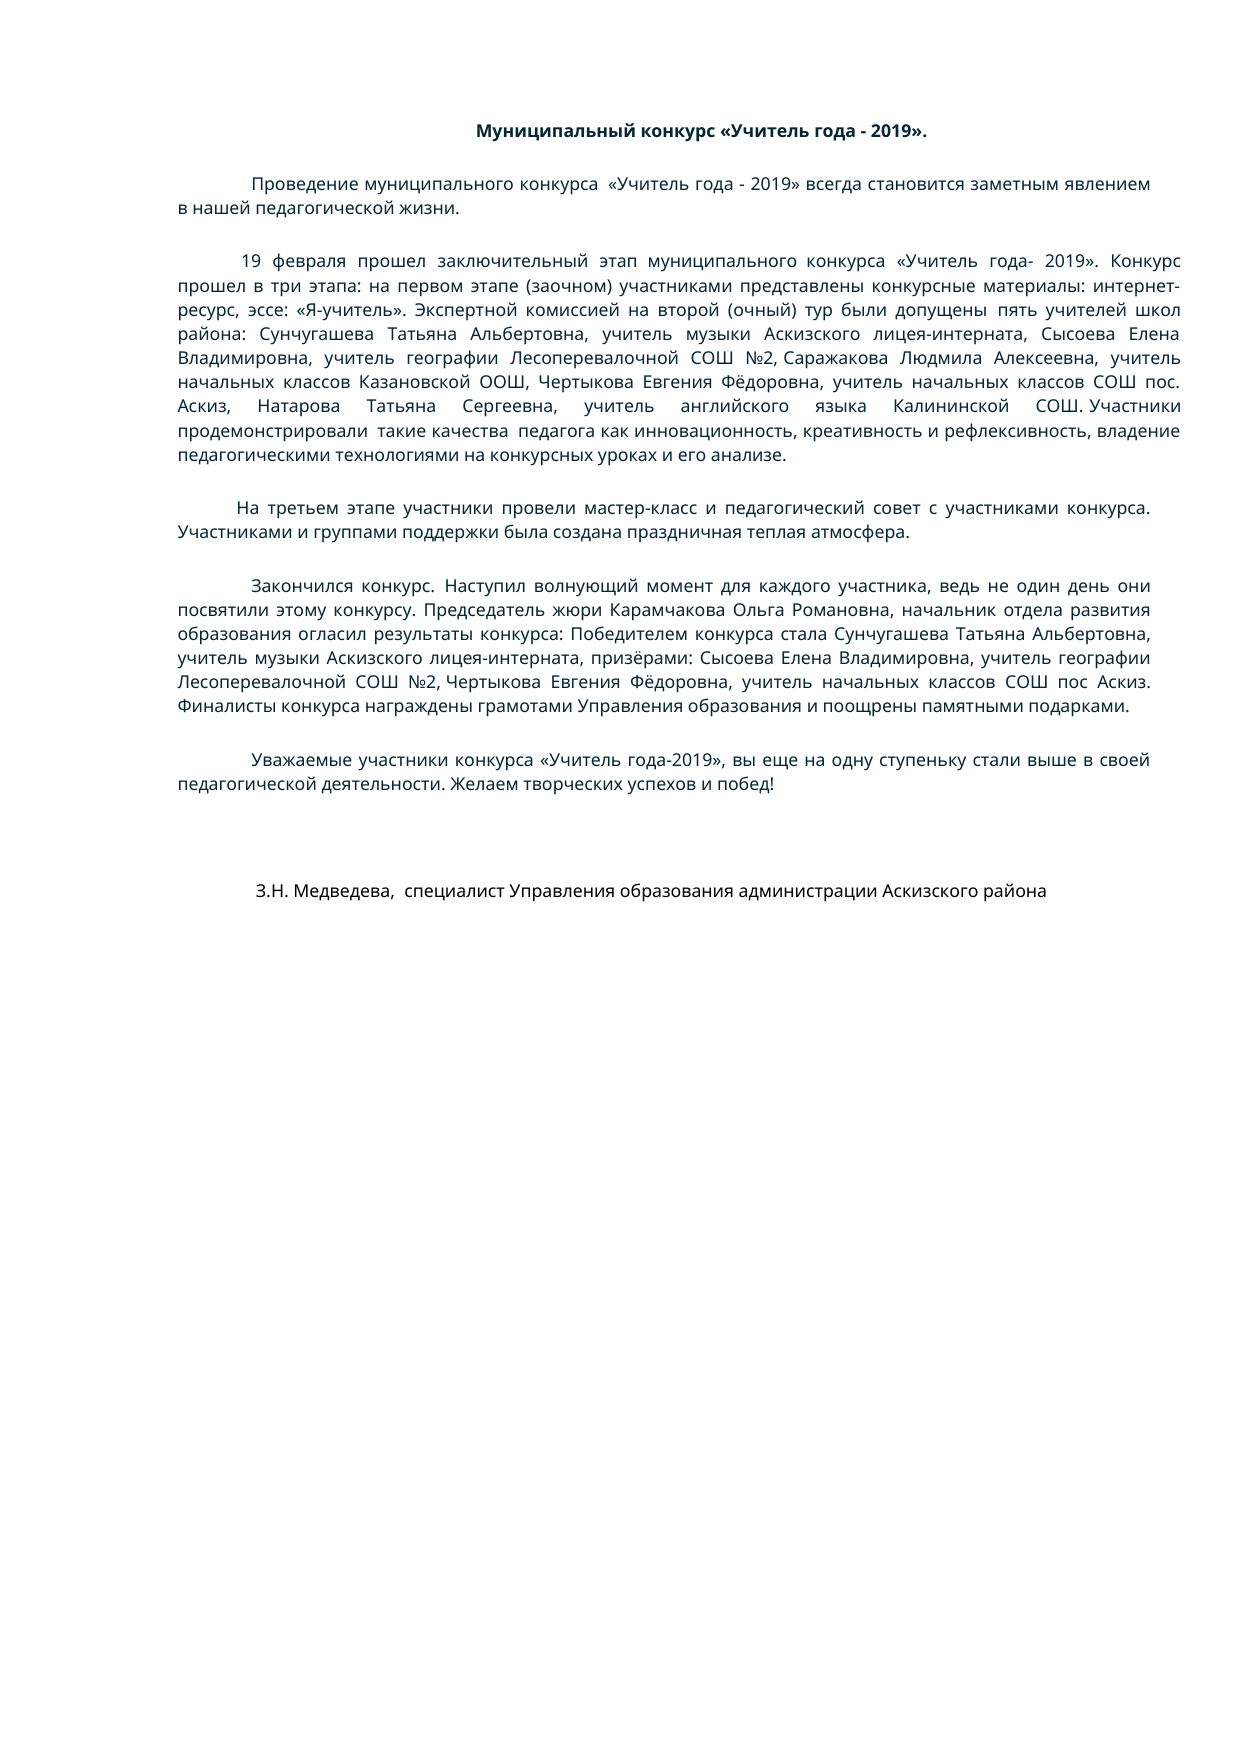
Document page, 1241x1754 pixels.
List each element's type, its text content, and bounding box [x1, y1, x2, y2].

text Муниципальный конкурс «Учитель года - 2019». [177, 118, 1152, 142]
text 19 февраля прошел заключительный этап муниципального конкурса «Учитель года- 2019». Конкурс прошел в три этапа: на первом этапе (заочном) участниками представлены конкурсные материалы: интернет-ресурс, эссе: «Я-учитель». Экспертной комиссией на второй (очный) тур были допущены пять учителей школ района: Сунчугашева Татьяна Альбертовна, учитель музыки Аскизского лицея-интерната, Сысоева Елена Владимировна, учитель географии Лесоперевалочной СОШ №2, Саражакова Людмила Алексеевна, учитель начальных классов Казановской ООШ, Чертыкова Евгения Фёдоровна, учитель начальных классов СОШ пос. Аскиз, Натарова Татьяна Сергеевна, учитель английского языка Калининской СОШ. Участники продемонстрировали такие качества педагога как инновационность, креативность и рефлексивность, владение педагогическими технологиями на конкурсных уроках и его анализе. [177, 249, 1181, 466]
text Закончился конкурс. Наступил волнующий момент для каждого участника, ведь не один день они посвятили этому конкурсу. Председатель жюри Карамчакова Ольга Романовна, начальник отдела развития образования огласил результаты конкурса: Победителем конкурса стала Сунчугашева Татьяна Альбертовна, учитель музыки Аскизского лицея-интерната, призёрами: Сысоева Елена Владимировна, учитель географии Лесоперевалочной СОШ №2, Чертыкова Евгения Фёдоровна, учитель начальных классов СОШ пос Аскиз. Финалисты конкурса награждены грамотами Управления образования и поощрены памятными подарками. [177, 573, 1152, 718]
text Уважаемые участники конкурса «Учитель года-2019», вы еще на одну ступеньку стали выше в своей педагогической деятельности. Желаем творческих успехов и побед! [177, 747, 1152, 796]
text Проведение муниципального конкурса «Учитель года - 2019» всегда становится заметным явлением в нашей педагогической жизни. [177, 171, 1152, 220]
text З.Н. Медведева, специалист Управления образования администрации Аскизского района [177, 878, 1152, 902]
text На третьем этапе участники провели мастер-класс и педагогический совет с участниками конкурса. Участниками и группами поддержки была создана праздничная теплая атмосфера. [177, 496, 1152, 544]
